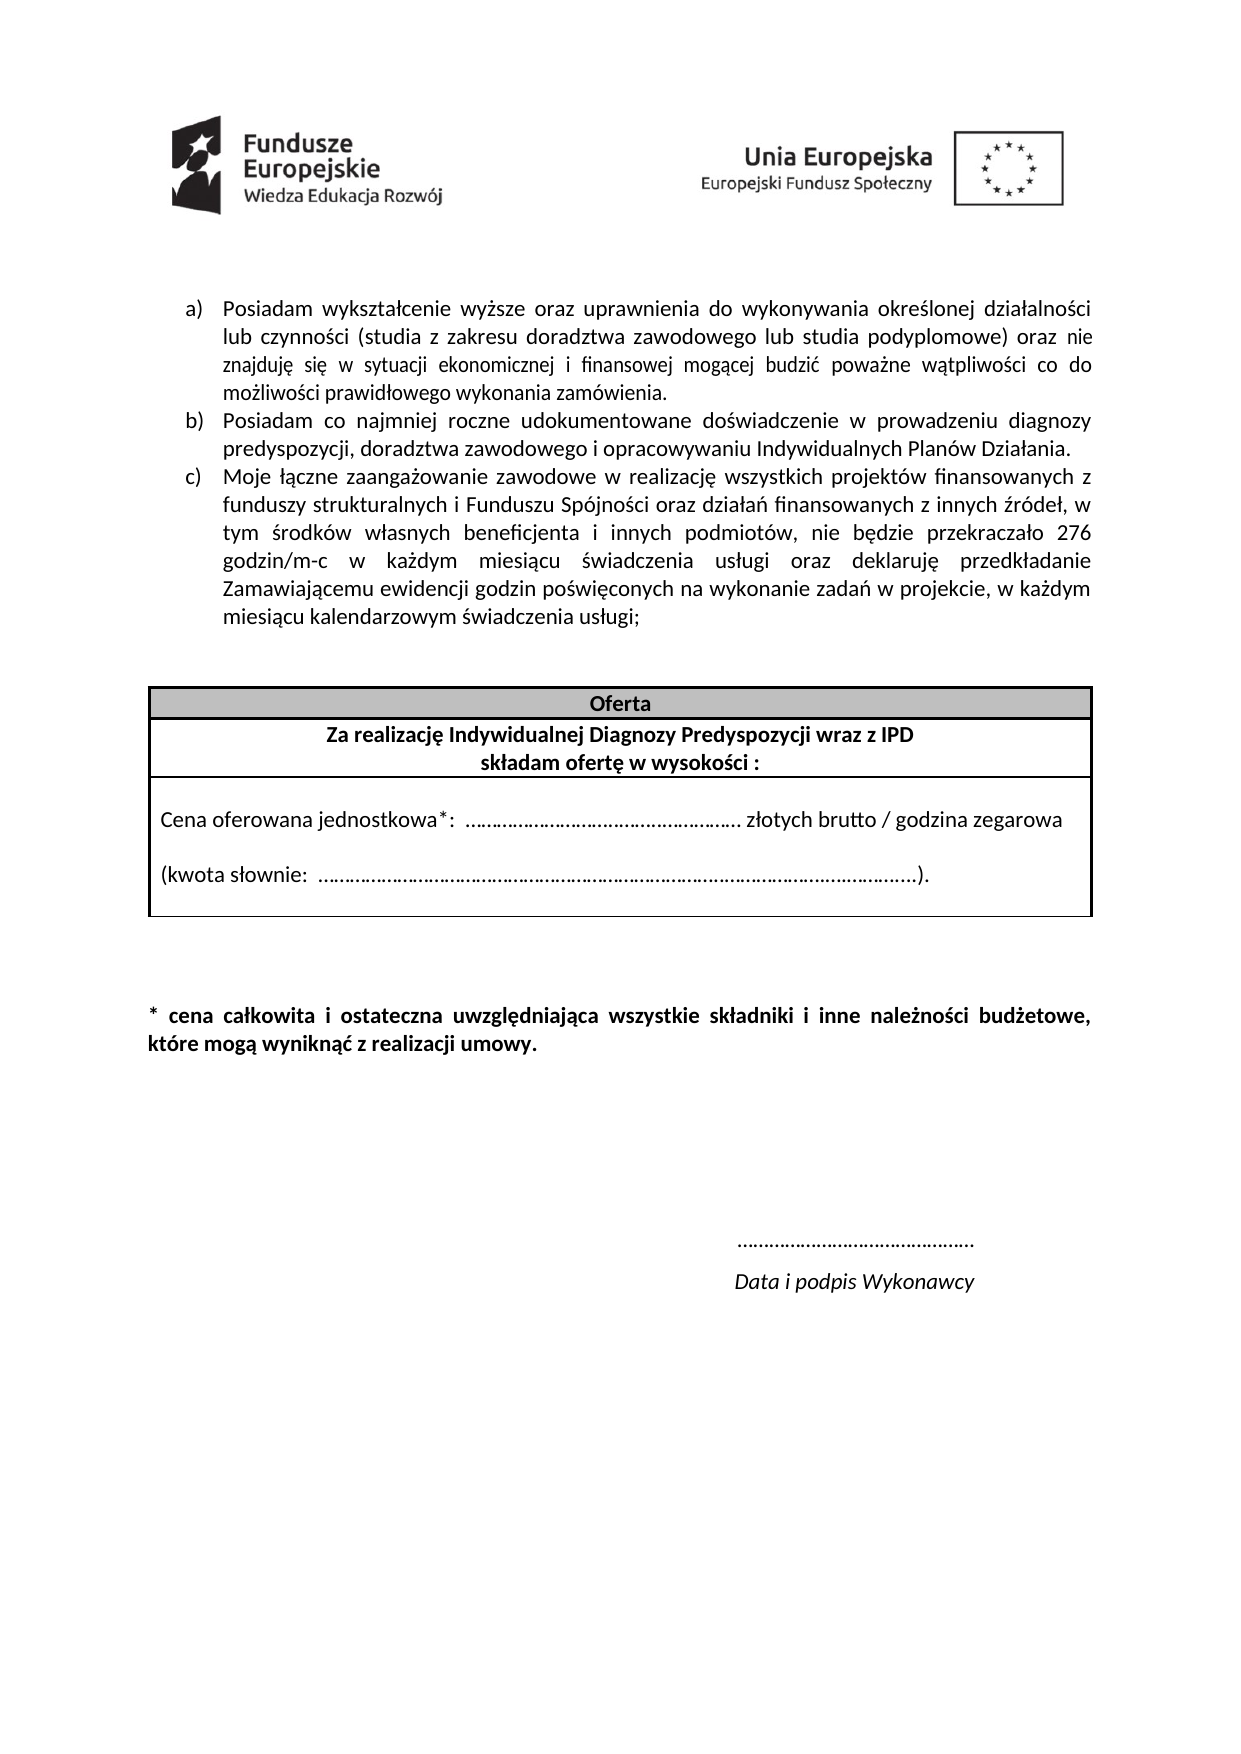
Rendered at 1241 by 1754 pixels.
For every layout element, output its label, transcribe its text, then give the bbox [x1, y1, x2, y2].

table_cell Za realizację Indywidualnej Diagnozy Predyspozycji wraz z IPD składam ofertę w wysokości : [151, 720, 1090, 776]
text Data i podpis Wykonawcy [148, 1267, 1093, 1295]
text ……………………………………… [738, 1225, 1093, 1253]
text * cena całkowita i ostateczna uwzględniająca wszystkie składniki i inne należności budżetowe, które mogą wyniknąć z realizacji umowy. [148, 1001, 1093, 1057]
list Posiadam wykształcenie wyższe oraz uprawnienia do wykonywania określonej działalności lub czynności (studia z zakresu doradztwa zawodowego lub studia podyplomowe) oraz nie znajduję się w sytuacji ekonomicznej i finansowej mogącej budzić poważne wątpliwości co do możliwości prawidłowego wykonania zamówienia. [185, 294, 1093, 406]
table_cell Cena oferowana jednostkowa*: ………………………..……..…………… złotych brutto / godzina zegarowa (kwota słownie: …………………………………………………………………..……………….….………....). [151, 778, 1090, 916]
list Posiadam co najmniej roczne udokumentowane doświadczenie w prowadzeniu diagnozy predyspozycji, doradztwa zawodowego i opracowywaniu Indywidualnych Planów Działania. [185, 406, 1093, 462]
list Moje łączne zaangażowanie zawodowe w realizację wszystkich projektów finansowanych z funduszy strukturalnych i Funduszu Spójności oraz działań finansowanych z innych źródeł, w tym środków własnych beneficjenta i innych podmiotów, nie będzie przekraczało 276 godzin/m-c w każdym miesiącu świadczenia usługi oraz deklaruję przedkładanie Zamawiającemu ewidencji godzin poświęconych na wykonanie zadań w projekcie, w każdym miesiącu kalendarzowym świadczenia usługi; [185, 462, 1093, 630]
picture [147, 91, 1093, 237]
table_header Oferta [151, 689, 1090, 717]
